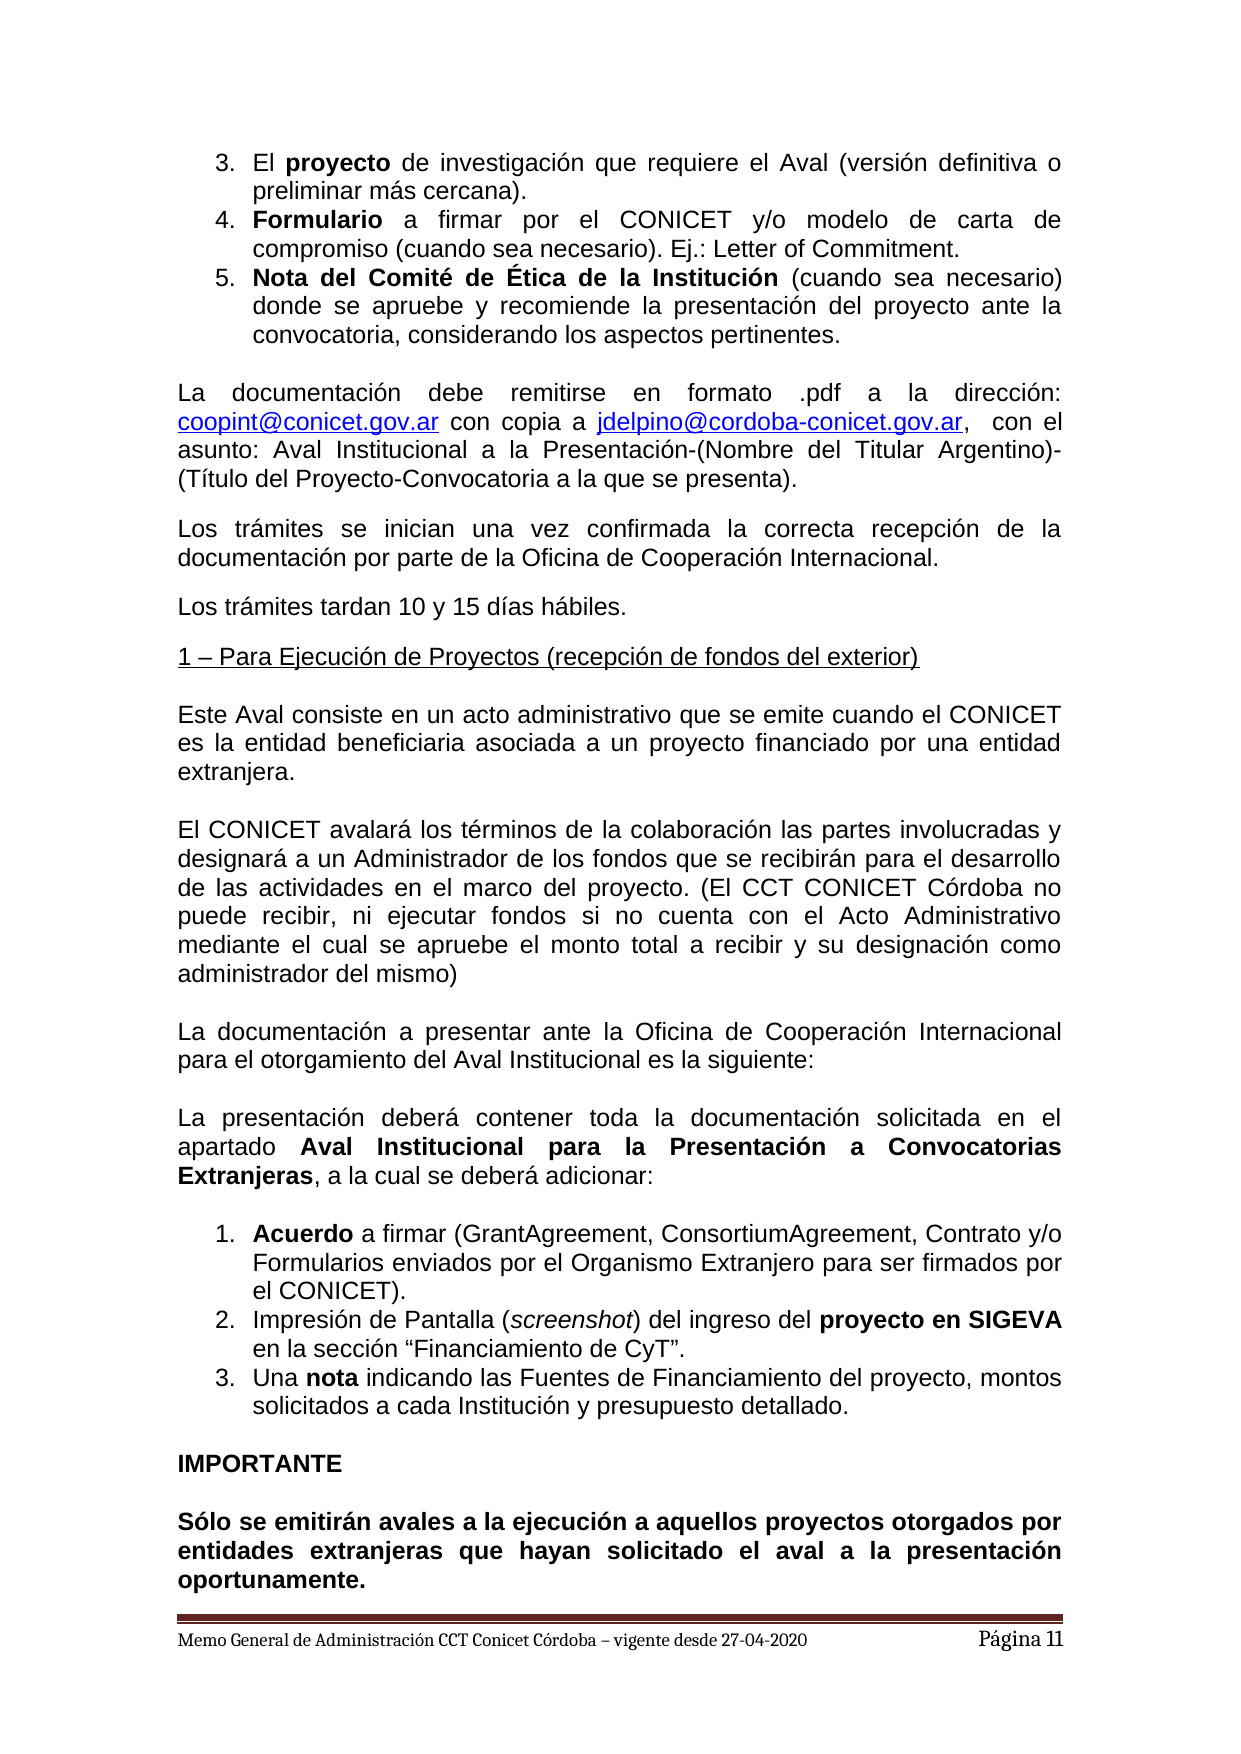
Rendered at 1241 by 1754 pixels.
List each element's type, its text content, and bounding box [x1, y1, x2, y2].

text La documentación a presentar ante la Oficina de Cooperación Internacional para el otorgamiento del Aval Institucional es la siguiente: [177, 1017, 1063, 1074]
text El CONICET avalará los términos de la colaboración las partes involucradas y designará a un Administrador de los fondos que se recibirán para el desarrollo de las actividades en el marco del proyecto. (El CCT CONICET Córdoba no puede recibir, ni ejecutar fondos si no cuenta con el Acto Administrativo mediante el cual se apruebe el monto total a recibir y su designación como administrador del mismo) [177, 815, 1063, 988]
list Acuerdo a firmar (GrantAgreement, ConsortiumAgreement, Contrato y/o Formularios enviados por el Organismo Extranjero para ser firmados por el CONICET). [215, 1219, 1063, 1305]
list Formulario a firmar por el CONICET y/o modelo de carta de compromiso (cuando sea necesario). Ej.: Letter of Commitment. [215, 205, 1063, 263]
list Una nota indicando las Fuentes de Financiamiento del proyecto, montos solicitados a cada Institución y presupuesto detallado. [215, 1363, 1063, 1420]
text IMPORTANTE [177, 1449, 1063, 1478]
text Sólo se emitirán avales a la ejecución a aquellos proyectos otorgados por entidades extranjeras que hayan solicitado el aval a la presentación oportunamente. [177, 1507, 1063, 1593]
text 1 – Para Ejecución de Proyectos (recepción de fondos del exterior) [177, 642, 1063, 671]
text Los trámites tardan 10 y 15 días hábiles. [177, 592, 1063, 621]
list El proyecto de investigación que requiere el Aval (versión definitiva o preliminar más cercana). [215, 148, 1063, 205]
text Los trámites se inician una vez confirmada la correcta recepción de la documentación por parte de la Oficina de Cooperación Internacional. [177, 514, 1063, 571]
list Nota del Comité de Ética de la Institución (cuando sea necesario) donde se apruebe y recomiende la presentación del proyecto ante la convocatoria, considerando los aspectos pertinentes. [215, 263, 1063, 349]
text Este Aval consiste en un acto administrativo que se emite cuando el CONICET es la entidad beneficiaria asociada a un proyecto financiado por una entidad extranjera. [177, 700, 1063, 786]
text La presentación deberá contener toda la documentación solicitada en el apartado Aval Institucional para la Presentación a Convocatorias Extranjeras, a la cual se deberá adicionar: [177, 1103, 1063, 1190]
text La documentación debe remitirse en formato .pdf a la dirección: coopint@conicet.gov.ar con copia a jdelpino@cordoba-conicet.gov.ar, con el asunto: Aval Institucional a la Presentación-(Nombre del Titular Argentino)-(Título del Proyecto-Convocatoria a la que se presenta). [177, 378, 1063, 493]
list Impresión de Pantalla (screenshot) del ingreso del proyecto en SIGEVA en la sección “Financiamiento de CyT”. [215, 1305, 1063, 1363]
